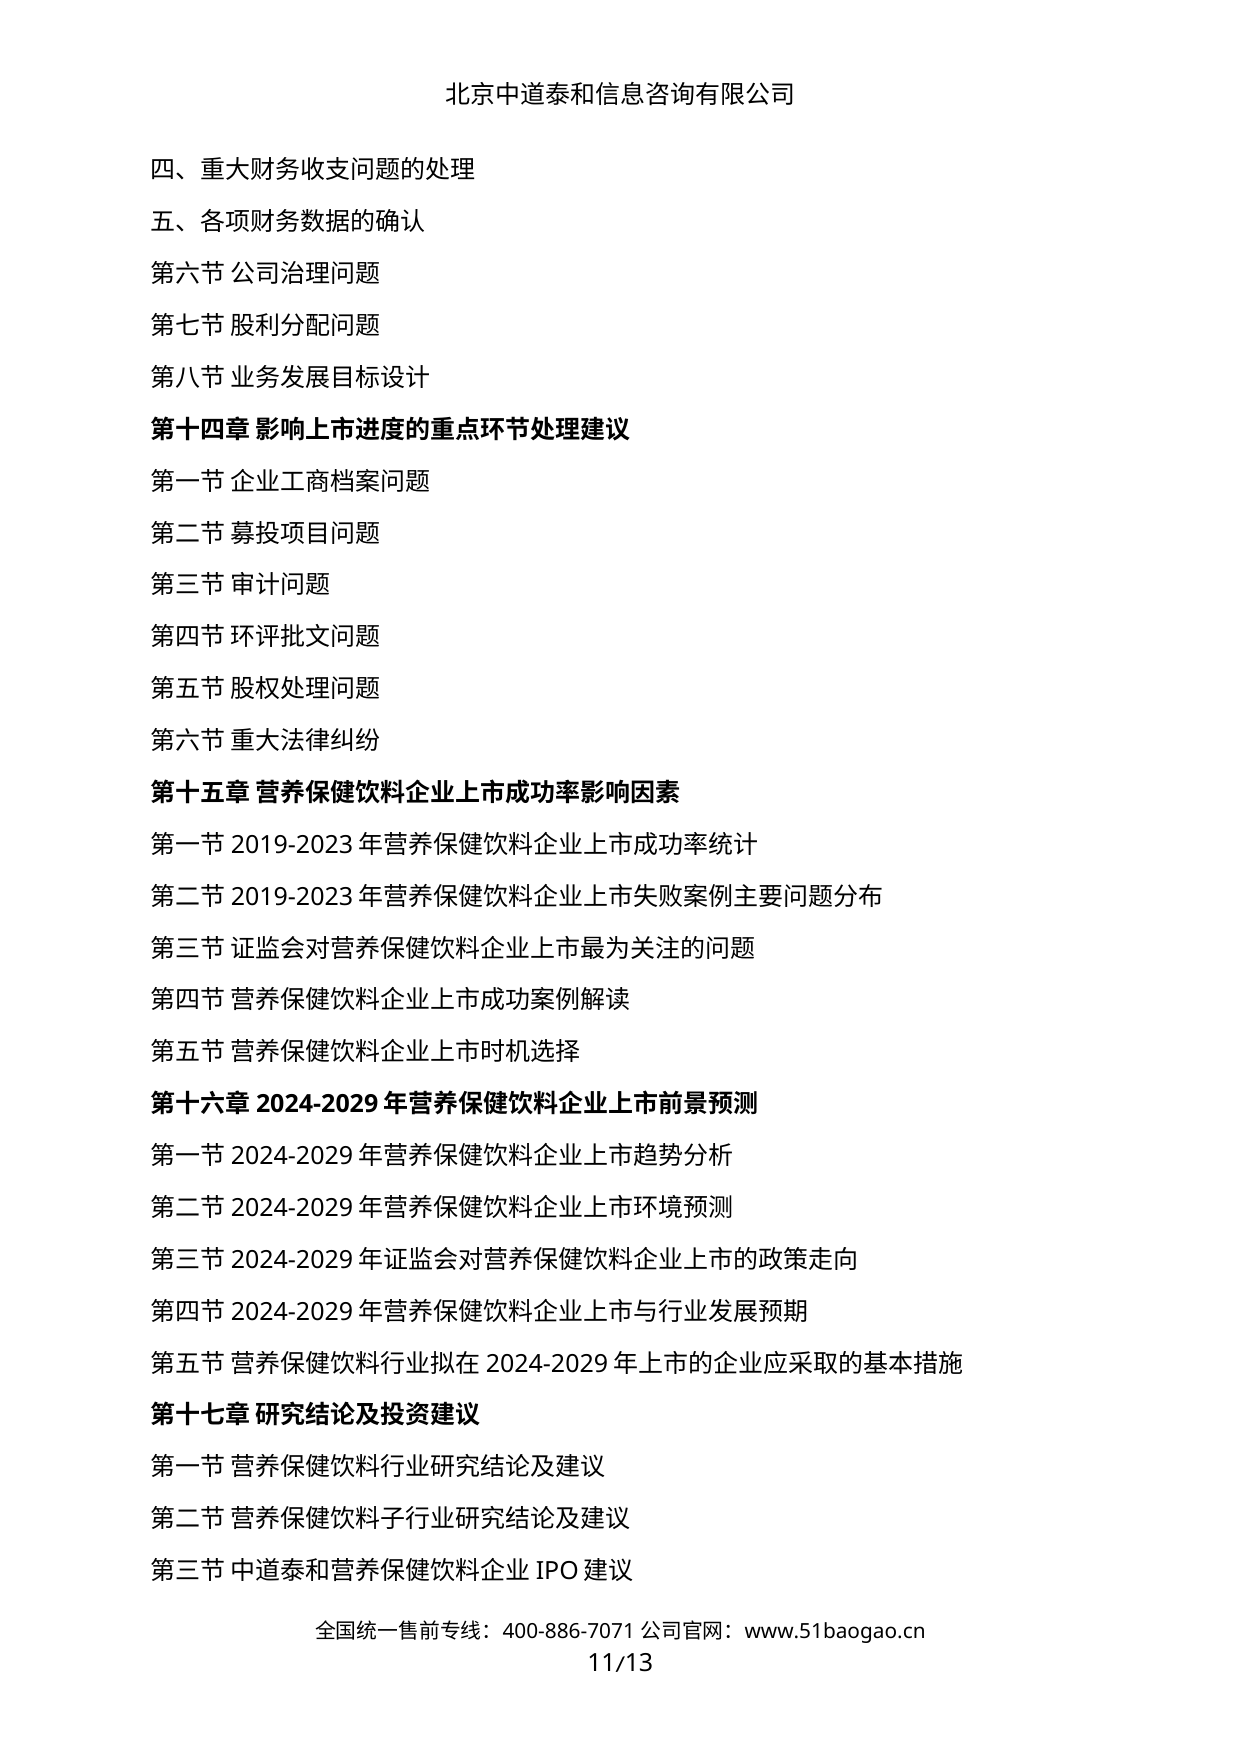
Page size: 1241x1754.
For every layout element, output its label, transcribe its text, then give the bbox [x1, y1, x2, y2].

text 第三节 审计问题 [150, 565, 1090, 601]
text 第十七章 研究结论及投资建议 [150, 1395, 1090, 1431]
text 第二节 2024-2029年营养保健饮料企业上市环境预测 [150, 1187, 1090, 1224]
text 第四节 2024-2029年营养保健饮料企业上市与行业发展预期 [150, 1291, 1090, 1327]
text 第二节 营养保健饮料子行业研究结论及建议 [150, 1499, 1090, 1535]
text 第十四章 影响上市进度的重点环节处理建议 [150, 409, 1090, 446]
text 第七节 股利分配问题 [150, 306, 1090, 342]
text 第五节 股权处理问题 [150, 669, 1090, 705]
text 第二节 募投项目问题 [150, 513, 1090, 549]
text 第二节 2019-2023年营养保健饮料企业上市失败案例主要问题分布 [150, 876, 1090, 912]
text 第三节 证监会对营养保健饮料企业上市最为关注的问题 [150, 928, 1090, 964]
text 第三节 中道泰和营养保健饮料企业IPO建议 [150, 1551, 1090, 1587]
text 第五节 营养保健饮料企业上市时机选择 [150, 1032, 1090, 1068]
text 第八节 业务发展目标设计 [150, 357, 1090, 394]
text 五、各项财务数据的确认 [150, 202, 1090, 238]
text 四、重大财务收支问题的处理 [150, 150, 1090, 186]
text 第一节 2019-2023年营养保健饮料企业上市成功率统计 [150, 824, 1090, 861]
text 第一节 2024-2029年营养保健饮料企业上市趋势分析 [150, 1136, 1090, 1172]
text 第五节 营养保健饮料行业拟在2024-2029年上市的企业应采取的基本措施 [150, 1343, 1090, 1379]
text 第三节 2024-2029年证监会对营养保健饮料企业上市的政策走向 [150, 1239, 1090, 1276]
text 第十六章 2024-2029年营养保健饮料企业上市前景预测 [150, 1084, 1090, 1120]
text 第四节 营养保健饮料企业上市成功案例解读 [150, 980, 1090, 1016]
text 第十五章 营养保健饮料企业上市成功率影响因素 [150, 772, 1090, 809]
text 第一节 营养保健饮料行业研究结论及建议 [150, 1447, 1090, 1483]
text 第六节 公司治理问题 [150, 254, 1090, 290]
text 第六节 重大法律纠纷 [150, 721, 1090, 757]
text 第四节 环评批文问题 [150, 617, 1090, 653]
text 第一节 企业工商档案问题 [150, 461, 1090, 497]
